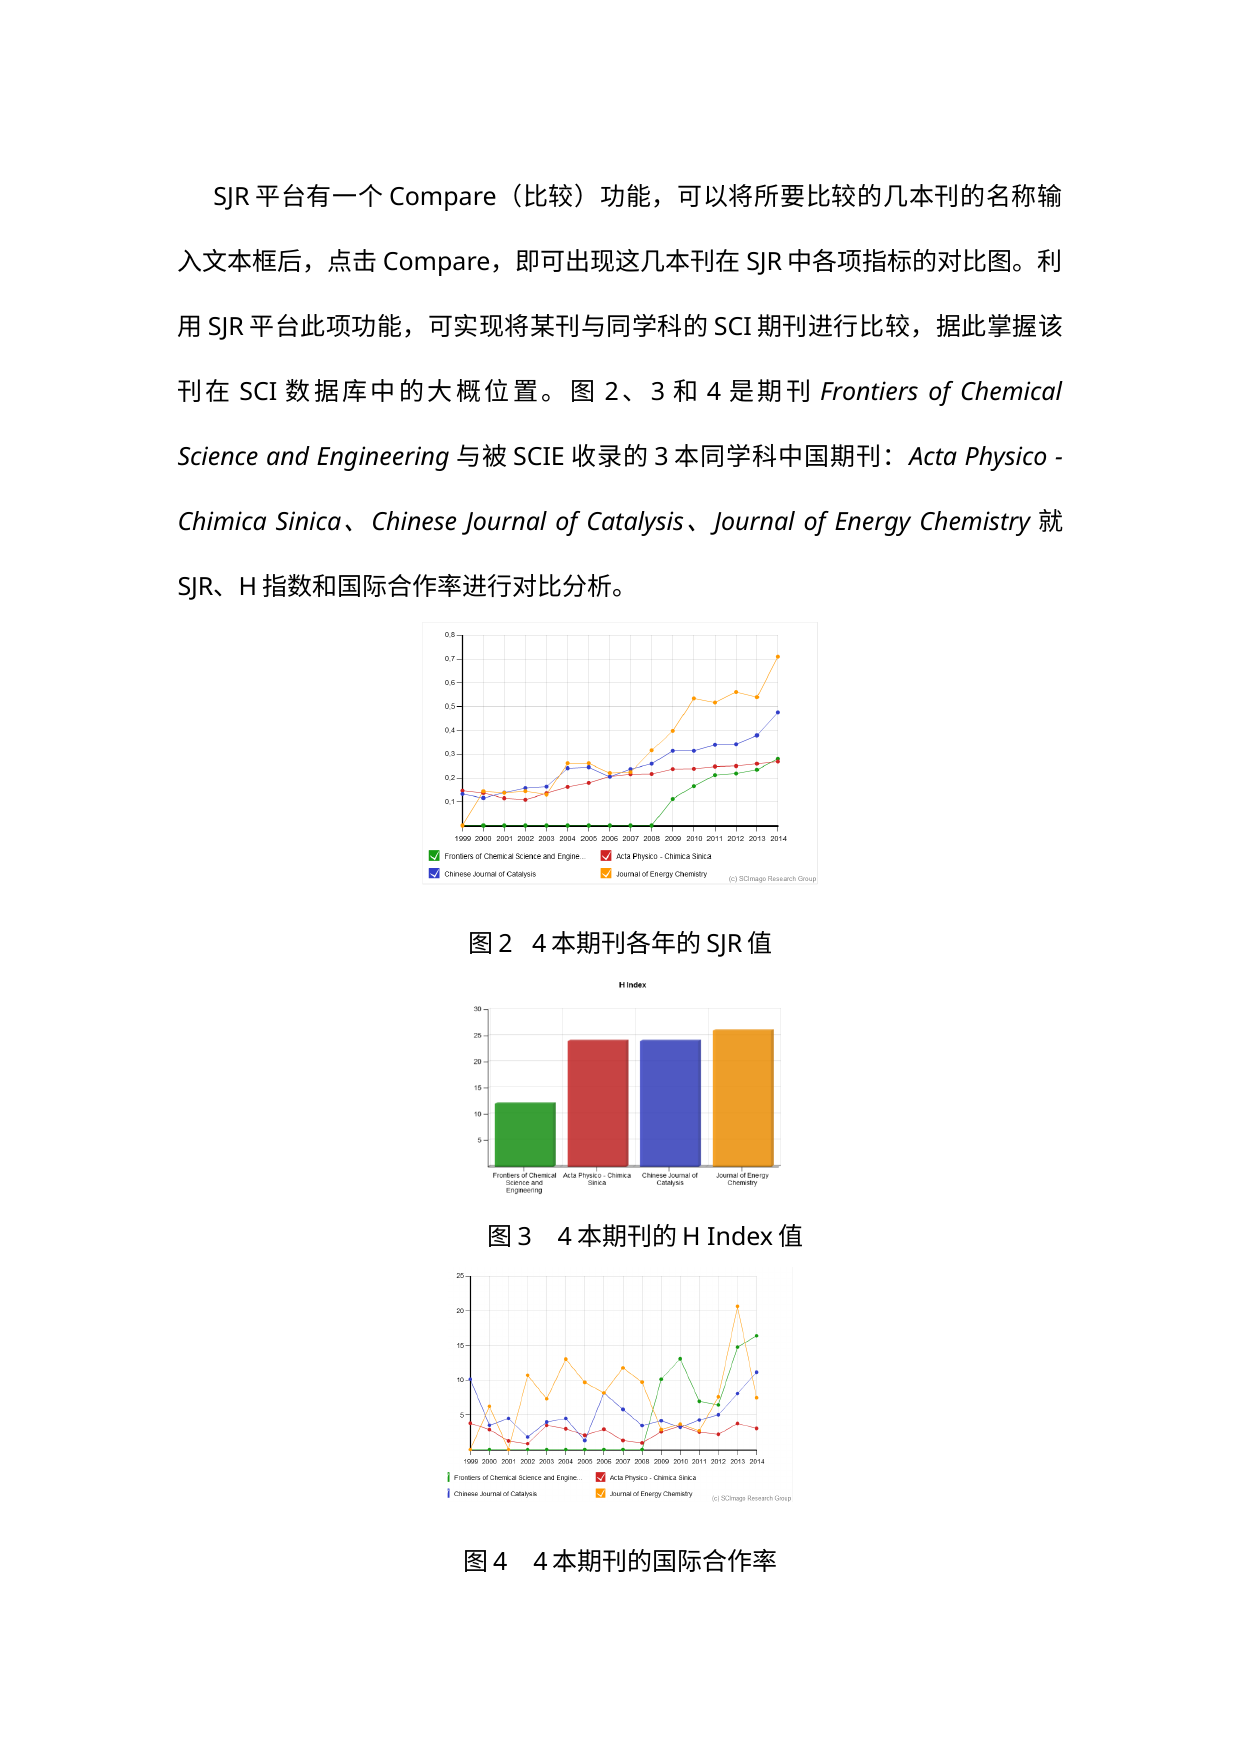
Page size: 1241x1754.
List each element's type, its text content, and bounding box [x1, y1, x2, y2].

text 图3 4本期刊的H Index值 [177, 1202, 1063, 1267]
picture [453, 974, 787, 1197]
picture [407, 617, 834, 886]
picture [447, 1267, 793, 1502]
text 图2 4本期刊各年的SJR值 [177, 909, 1063, 974]
text 图4 4本期刊的国际合作率 [177, 1527, 1063, 1592]
text SJR平台有一个Compare（比较）功能，可以将所要比较的几本刊的名称输入文本框后，点击Compare，即可出现这几本刊在SJR中各项指标的对比图。利用SJR平台此项功能，可实现将某刊与同学科的SCI期刊进行比较，据此掌握该刊在SCI数据库中的大概位置。图2、3和4是期刊Frontiers of Chemical Science and Engineering与被SCIE收录的3本同学科中国期刊：Acta Physico - Chimica Sinica、Chinese Journal of Catalysis、Journal of Energy Chemistry就SJR、H指数和国际合作率进行对比分析。 [177, 162, 1063, 617]
